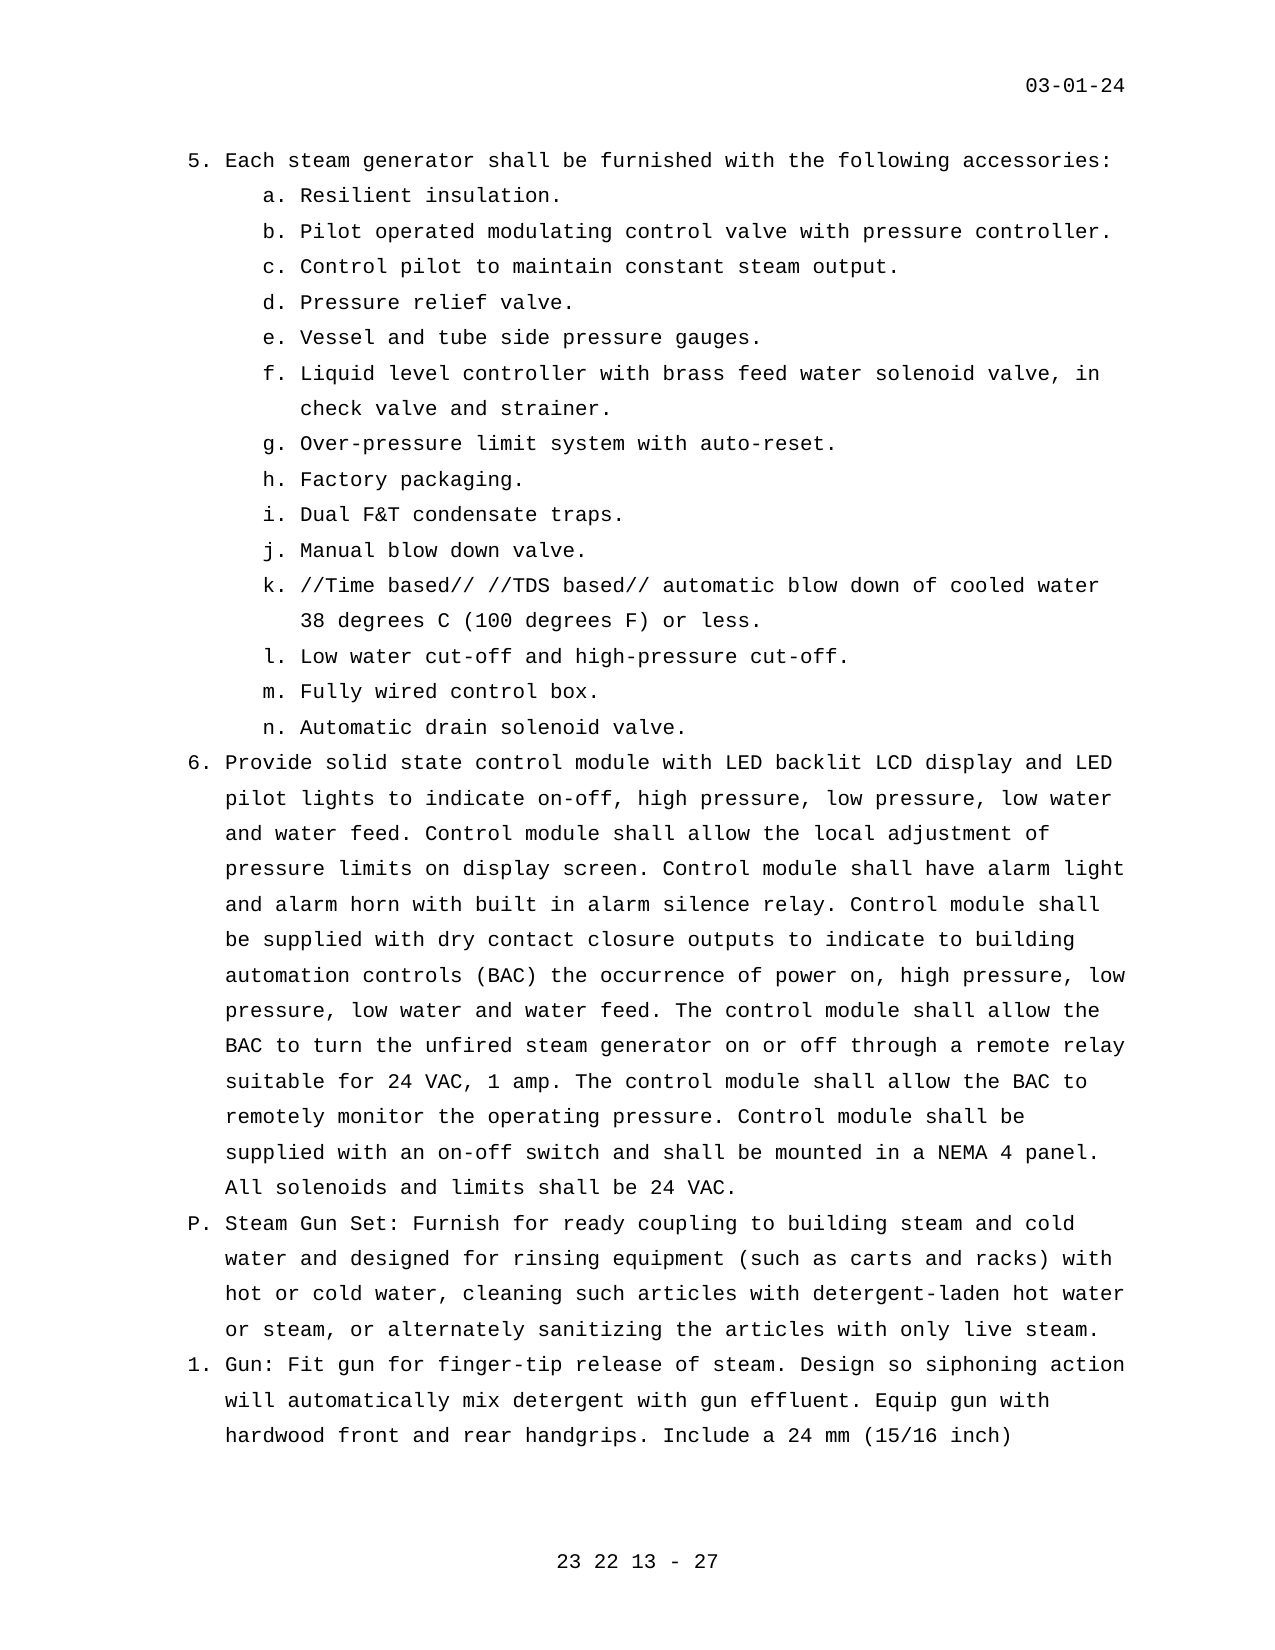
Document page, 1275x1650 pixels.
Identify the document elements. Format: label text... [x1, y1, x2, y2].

text Resilient insulation. [262, 185, 1125, 209]
text Automatic drain solenoid valve. [262, 717, 1125, 740]
text Fully wired control box. [262, 681, 1125, 705]
text Dual F&T condensate traps. [262, 504, 1125, 528]
text Each steam generator shall be furnished with the following accessories: [187, 150, 1125, 174]
text Factory packaging. [262, 469, 1125, 492]
text Pressure relief valve. [262, 292, 1125, 315]
text Liquid level controller with brass feed water solenoid valve, in check valve and strainer. [262, 362, 1125, 422]
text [187, 1354, 1125, 1449]
text Low water cut-off and high-pressure cut-off. [262, 646, 1125, 669]
text Control pilot to maintain constant steam output. [262, 256, 1125, 280]
text Provide solid state control module with LED backlit LCD display and LED pilot lights to indicate on-off, high pressure, low pressure, low water and water feed. Control module shall allow the local adjustment of pressure limits on display screen. Control module shall have alarm light and alarm horn with built in alarm silence relay. Control module shall be supplied with dry contact closure outputs to indicate to building automation controls (BAC) the occurrence of power on, high pressure, low pressure, low water and water feed. The control module shall allow the BAC to turn the unfired steam generator on or off through a remote relay suitable for 24 VAC, 1 amp. The control module shall allow the BAC to remotely monitor the operating pressure. Control module shall be supplied with an on-off switch and shall be mounted in a NEMA 4 panel. All solenoids and limits shall be 24 VAC. [187, 752, 1125, 1201]
text Over-pressure limit system with auto-reset. [262, 433, 1125, 457]
text //Time based// //TDS based// automatic blow down of cooled water 38 degrees C (100 degrees F) or less. [262, 575, 1125, 634]
text Vessel and tube side pressure gauges. [262, 327, 1125, 351]
text Pilot operated modulating control valve with pressure controller. [262, 221, 1125, 244]
text Steam Gun Set: Furnish for ready coupling to building steam and cold water and designed for rinsing equipment (such as carts and racks) with hot or cold water, cleaning such articles with detergent-laden hot water or steam, or alternately sanitizing the articles with only live steam. [187, 1212, 1125, 1342]
text Manual blow down valve. [262, 539, 1125, 563]
